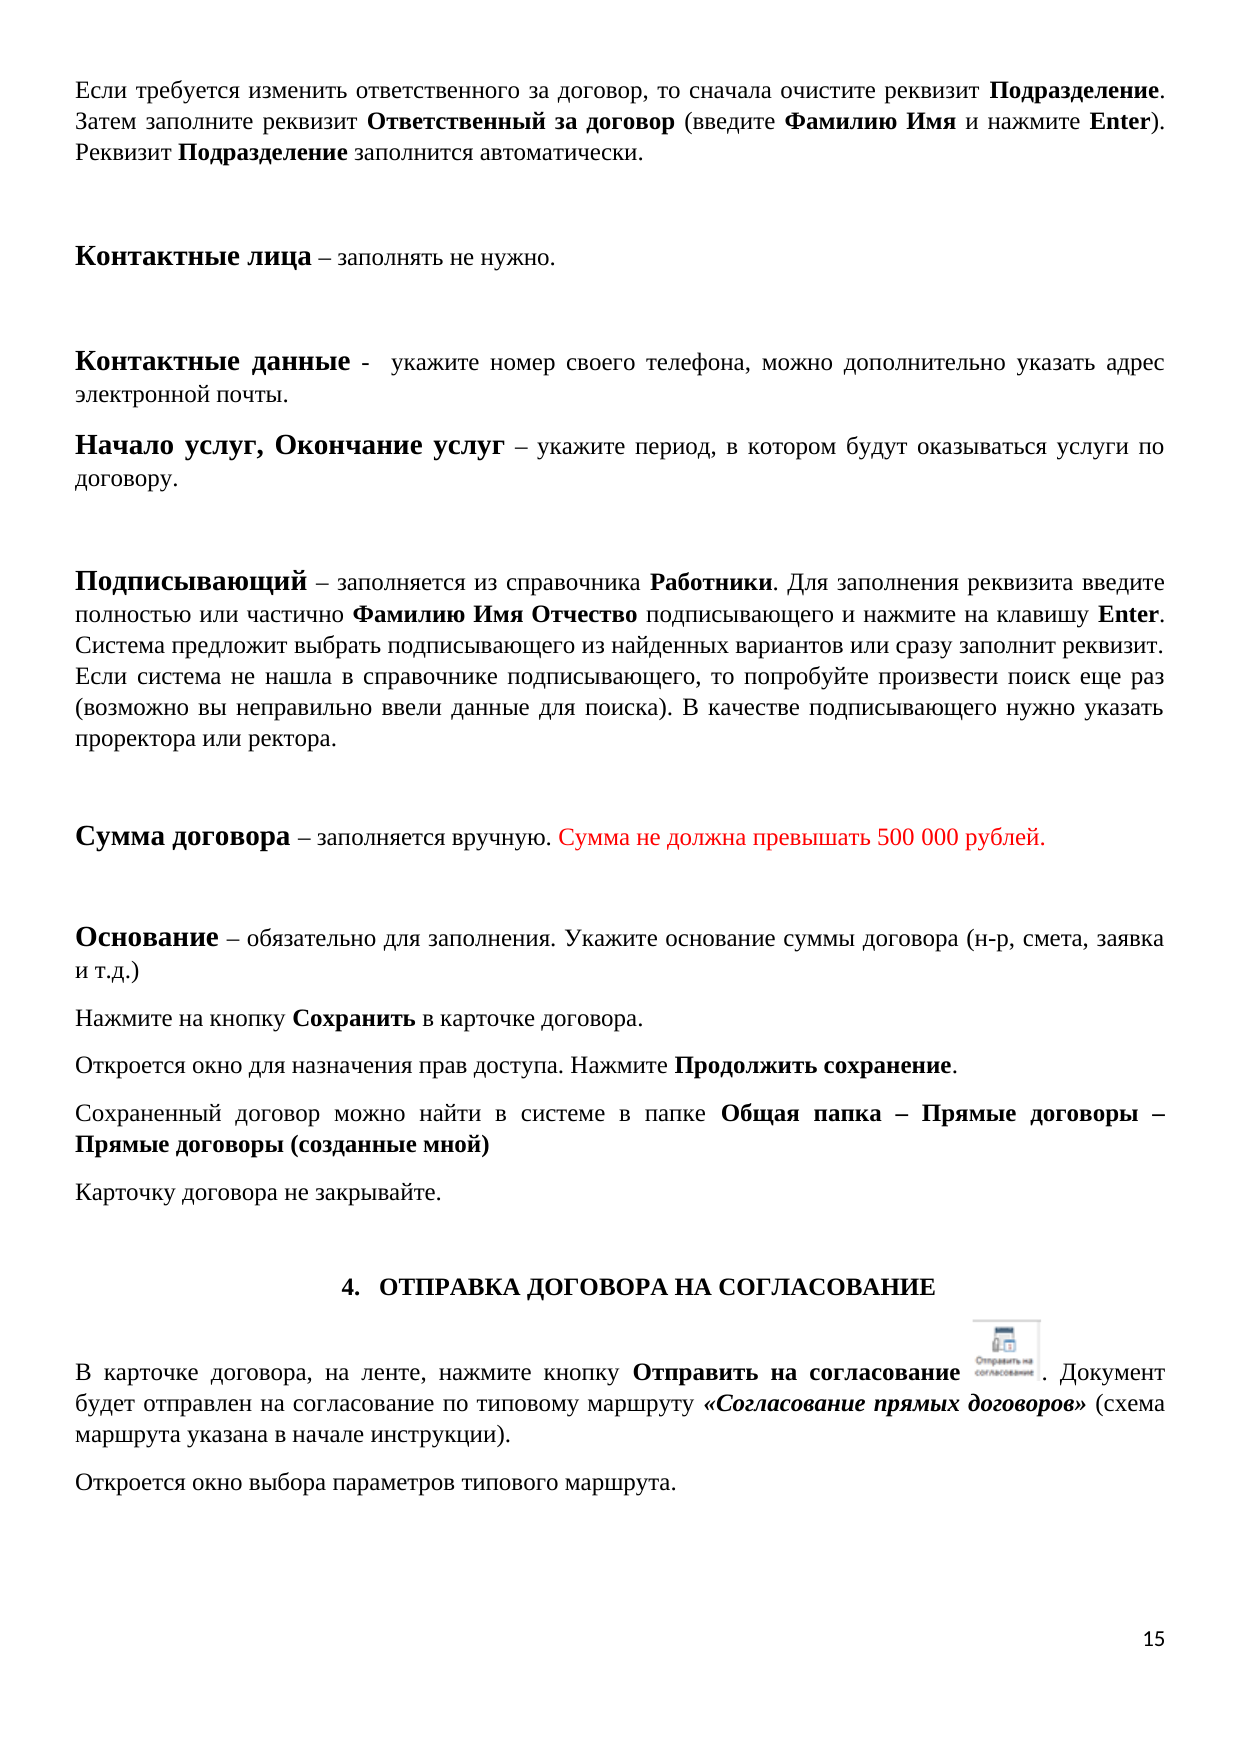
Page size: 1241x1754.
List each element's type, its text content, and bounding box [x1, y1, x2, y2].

text Основание – обязательно для заполнения. Укажите основание суммы договора (н-р, смета, заявка и т.д.) [75, 919, 1165, 984]
text Сумма договора – заполняется вручную. Сумма не должна превышать 500 000 рублей. [75, 818, 1165, 852]
text Если требуется изменить ответственного за договор, то сначала очистите реквизит Подразделение. Затем заполните реквизит Ответственный за договор (введите Фамилию Имя и нажмите Enter). Реквизит Подразделение заполнится автоматически. [75, 75, 1165, 166]
text Откроется окно выбора параметров типового маршрута. [75, 1467, 1165, 1495]
text В карточке договора, на ленте, нажмите кнопку Отправить на согласование . Документ будет отправлен на согласование по типовому маршруту «Согласование прямых договоров» (схема маршрута указана в начале инструкции). [75, 1319, 1165, 1448]
text Откроется окно для назначения прав доступа. Нажмите Продолжить сохранение. [75, 1050, 1165, 1079]
text Подписывающий – заполняется из справочника Работники. Для заполнения реквизита введите полностью или частично Фамилию Имя Отчество подписывающего и нажмите на клавишу Enter. Система предложит выбрать подписывающего из найденных вариантов или сразу заполнит реквизит. Если система не нашла в справочнике подписывающего, то попробуйте произвести поиск еще раз (возможно вы неправильно ввели данные для поиска). В качестве подписывающего нужно указать проректора или ректора. [75, 563, 1165, 752]
text Начало услуг, Окончание услуг – укажите период, в котором будут оказываться услуги по договору. [75, 427, 1165, 491]
text Карточку договора не закрывайте. [75, 1177, 1165, 1206]
list ОТПРАВКА ДОГОВОРА НА СОГЛАСОВАНИЕ [112, 1272, 1165, 1301]
text Сохраненный договор можно найти в системе в папке Общая папка – Прямые договоры – Прямые договоры (созданные мной) [75, 1098, 1165, 1158]
picture [972, 1319, 1042, 1381]
text Контактные данные - укажите номер своего телефона, можно дополнительно указать адрес электронной почты. [75, 343, 1165, 408]
text Нажмите на кнопку Сохранить в карточке договора. [75, 1003, 1165, 1031]
text Контактные лица – заполнять не нужно. [75, 238, 1165, 271]
